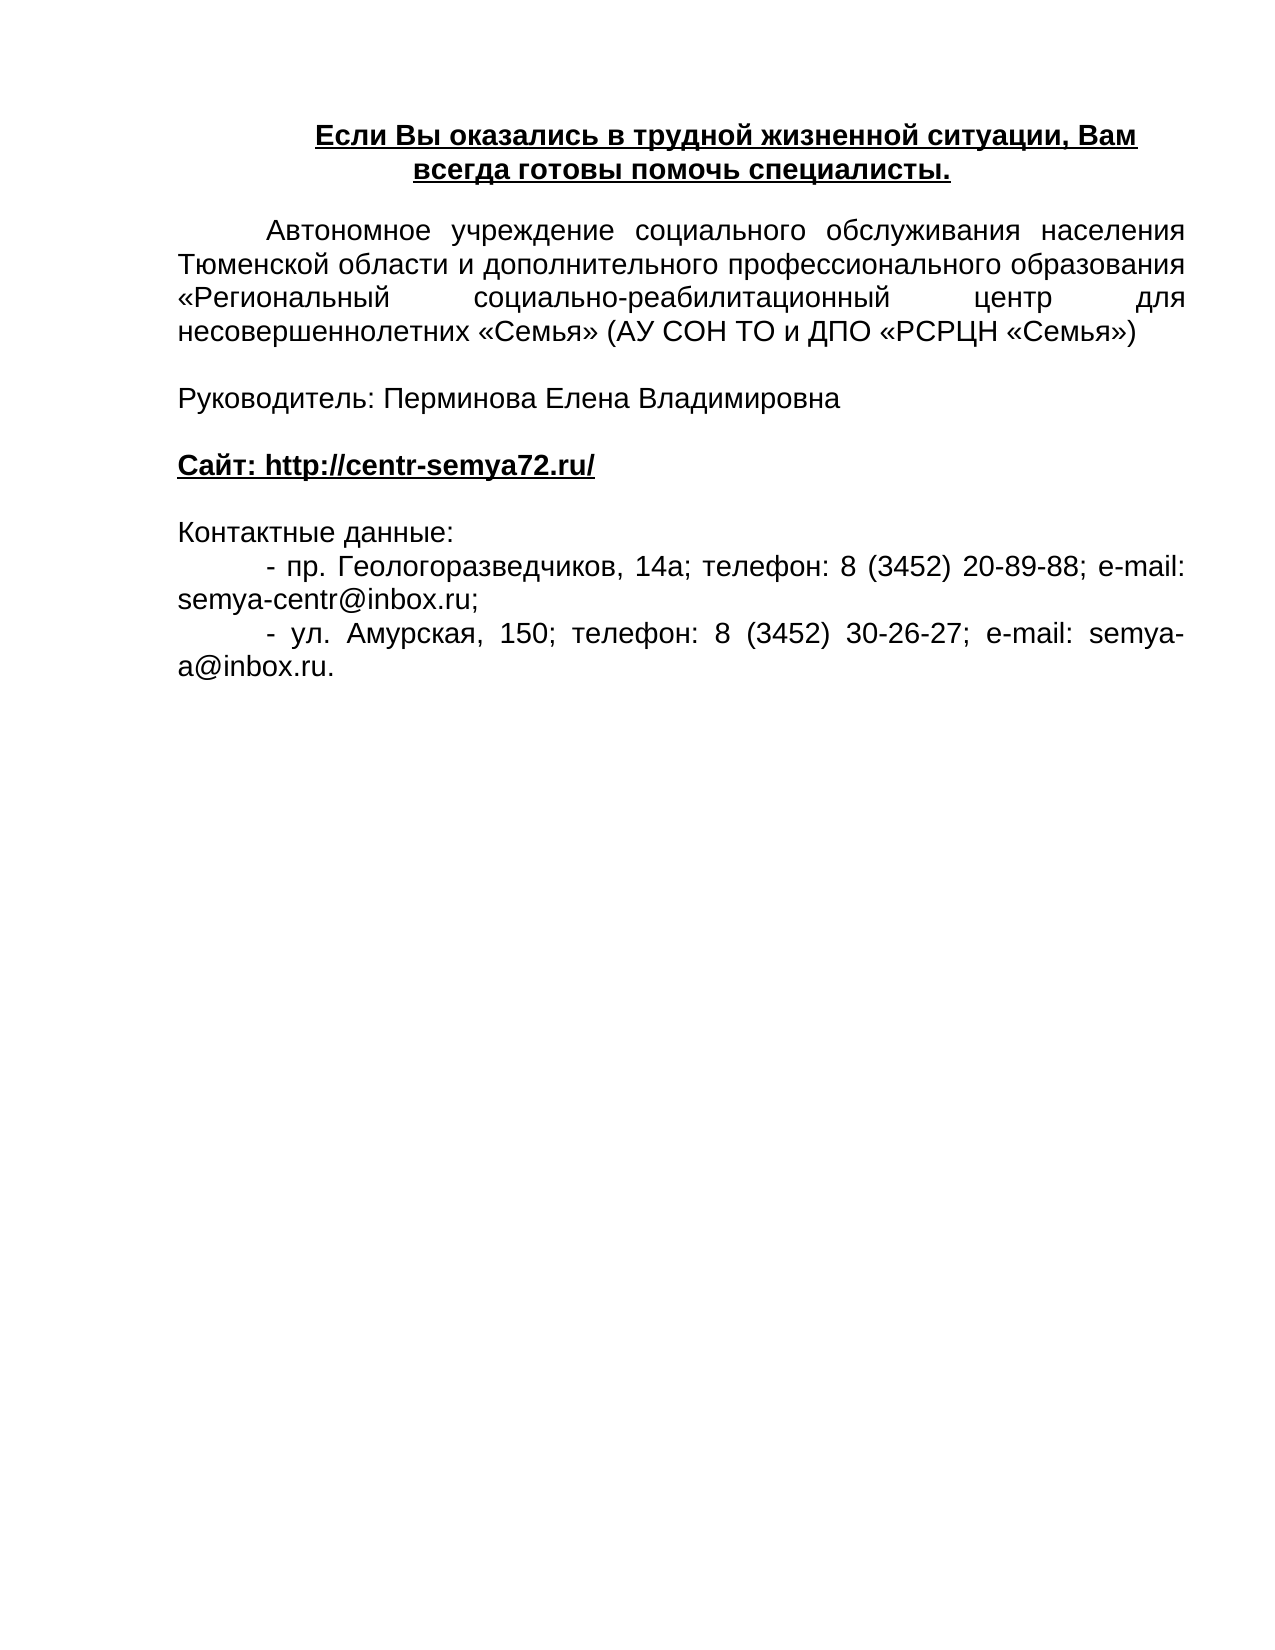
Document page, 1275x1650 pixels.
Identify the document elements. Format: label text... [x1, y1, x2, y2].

text Контактные данные: [177, 515, 1186, 549]
text - пр. Геологоразведчиков, 14а; телефон: 8 (3452) 20-89-88; e-mail: semya-centr@inbox.ru; [177, 549, 1186, 616]
text - ул. Амурская, 150; телефон: 8 (3452) 30-26-27; e-mail: semya-a@inbox.ru. [177, 616, 1186, 683]
text Автономное учреждение социального обслуживания населения Тюменской области и дополнительного профессионального образования «Региональный социально-реабилитационный центр для несовершеннолетних «Семья» (АУ СОН ТО и ДПО «РСРЦН «Семья») [177, 213, 1186, 347]
text Сайт: http://centr-semya72.ru/ [177, 448, 1186, 482]
text Если Вы оказались в трудной жизненной ситуации, Вам всегда готовы помочь специалисты. [177, 118, 1186, 185]
text Руководитель: Перминова Елена Владимировна [177, 381, 1186, 414]
